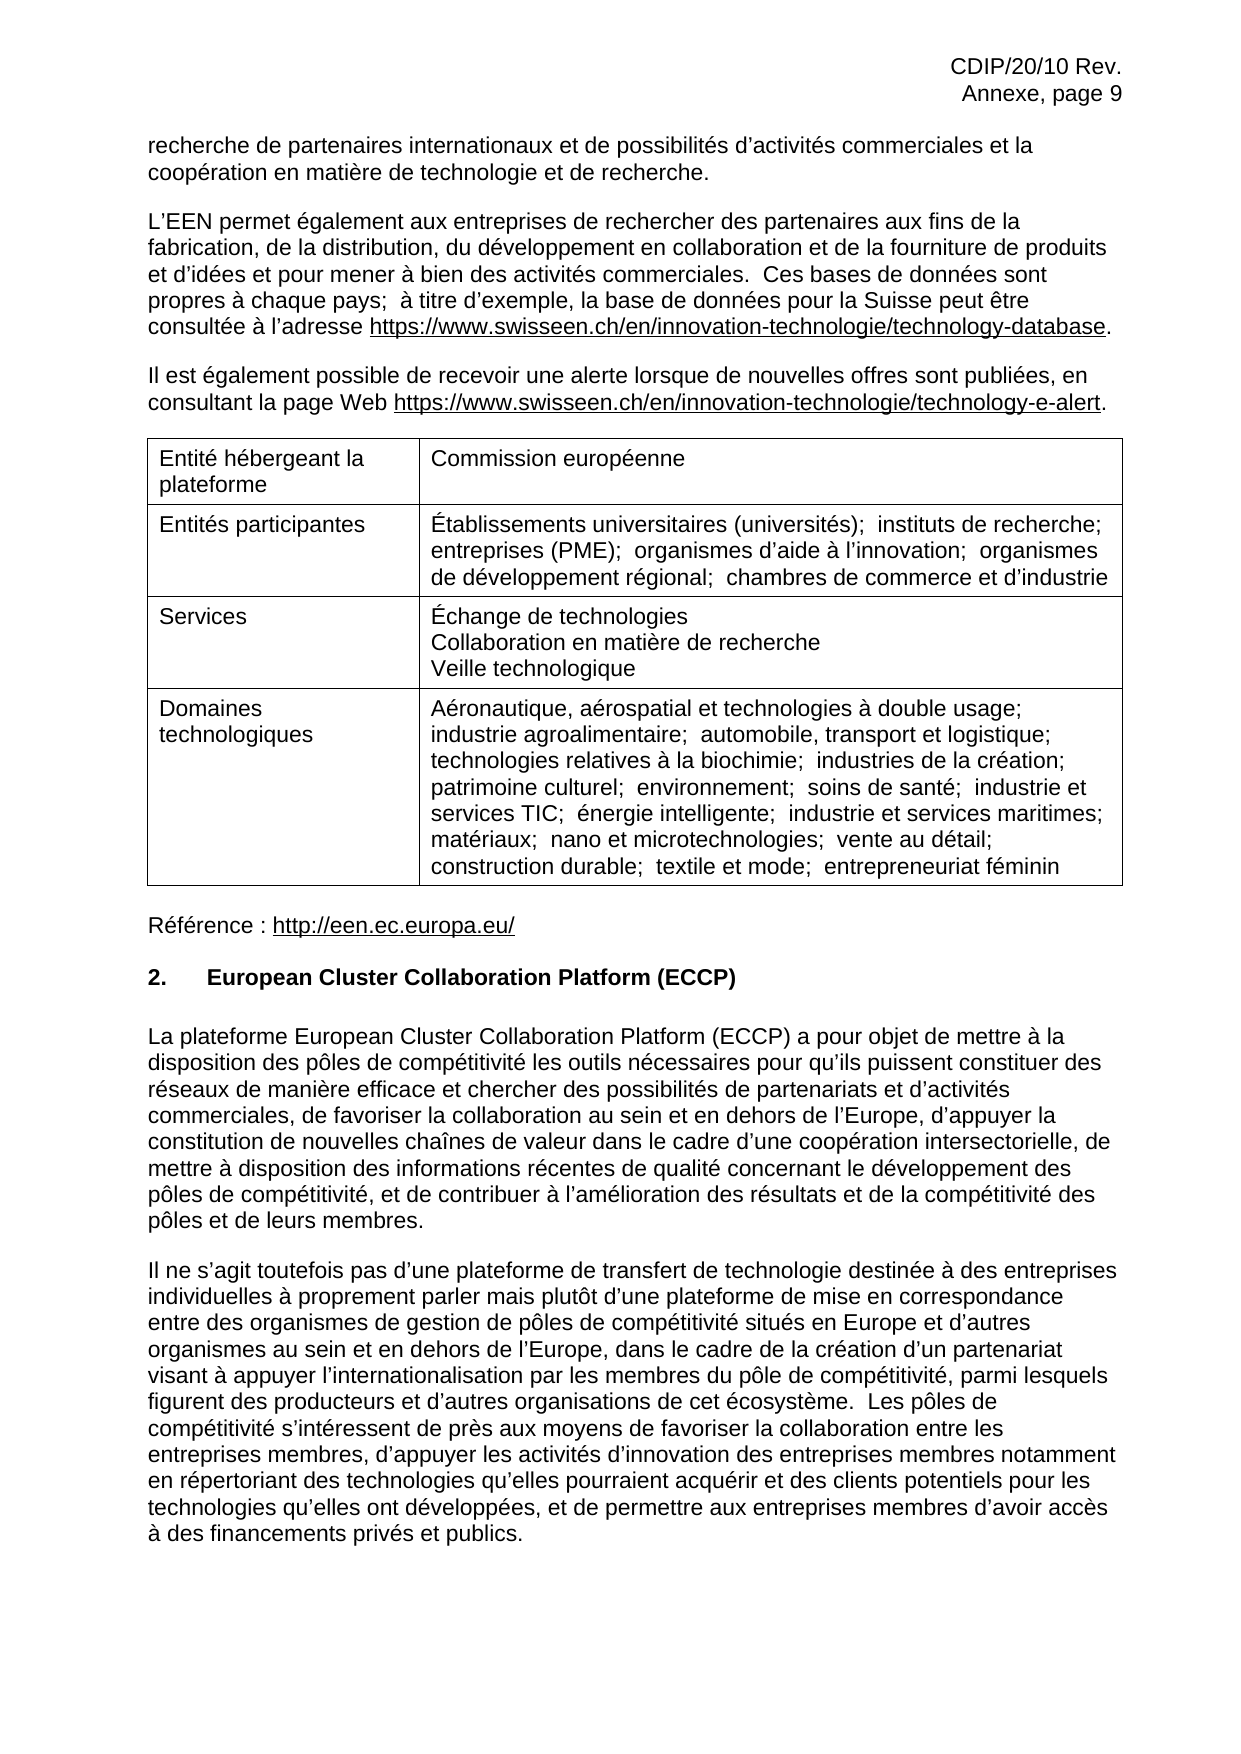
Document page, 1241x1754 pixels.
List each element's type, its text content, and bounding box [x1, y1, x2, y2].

list Il est également possible de recevoir une alerte lorsque de nouvelles offres sont publiées, en consultant la page Web https://www.swisseen.ch/en/innovation-technologie/technology-e-alert. [148, 362, 1122, 415]
list L’EEN permet également aux entreprises de rechercher des partenaires aux fins de la fabrication, de la distribution, du développement en collaboration et de la fourniture de produits et d’idées et pour mener à bien des activités commerciales. Ces bases de données sont propres à chaque pays; à titre d’exemple, la base de données pour la Suisse peut être consultée à l’adresse https://www.swisseen.ch/en/innovation-technologie/technology-database. [148, 208, 1122, 339]
table_cell Domaines technologiques [148, 689, 419, 885]
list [148, 132, 1122, 185]
table_cell Entités participantes [148, 505, 419, 596]
table_header Entité hébergeant la plateforme [148, 439, 419, 504]
table_cell Aéronautique, aérospatial et technologies à double usage; industrie agroalimentaire; automobile, transport et logistique; technologies relatives à la biochimie; industries de la création; patrimoine culturel; environnement; soins de santé; industrie et services TIC; énergie intelligente; industrie et services maritimes; matériaux; nano et microtechnologies; vente au détail; construction durable; textile et mode; entrepreneuriat féminin [420, 689, 1122, 885]
list Référence : http://een.ec.europa.eu/ [148, 912, 1122, 939]
table_cell Échange de technologies Collaboration en matière de recherche Veille technologique [420, 597, 1122, 688]
subtitle European Cluster Collaboration Platform (ECCP) [148, 964, 1122, 990]
list Il ne s’agit toutefois pas d’une plateforme de transfert de technologie destinée à des entreprises individuelles à proprement parler mais plutôt d’une plateforme de mise en correspondance entre des organismes de gestion de pôles de compétitivité situés en Europe et d’autres organismes au sein et en dehors de l’Europe, dans le cadre de la création d’un partenariat visant à appuyer l’internationalisation par les membres du pôle de compétitivité, parmi lesquels figurent des producteurs et d’autres organisations de cet écosystème. Les pôles de compétitivité s’intéressent de près aux moyens de favoriser la collaboration entre les entreprises membres, d’appuyer les activités d’innovation des entreprises membres notamment en répertoriant des technologies qu’elles pourraient acquérir et des clients potentiels pour les technologies qu’elles ont développées, et de permettre aux entreprises membres d’avoir accès à des financements privés et publics. [148, 1257, 1122, 1546]
table_cell Établissements universitaires (universités); instituts de recherche; entreprises (PME); organismes d’aide à l’innovation; organismes de développement régional; chambres de commerce et d’industrie [420, 505, 1122, 596]
list La plateforme European Cluster Collaboration Platform (ECCP) a pour objet de mettre à la disposition des pôles de compétitivité les outils nécessaires pour qu’ils puissent constituer des réseaux de manière efficace et chercher des possibilités de partenariats et d’activités commerciales, de favoriser la collaboration au sein et en dehors de l’Europe, d’appuyer la constitution de nouvelles chaînes de valeur dans le cadre d’une coopération intersectorielle, de mettre à disposition des informations récentes de qualité concernant le développement des pôles de compétitivité, et de contribuer à l’amélioration des résultats et de la compétitivité des pôles et de leurs membres. [148, 1023, 1122, 1234]
table_header Commission européenne [420, 439, 1122, 504]
table_cell Services [148, 597, 419, 688]
